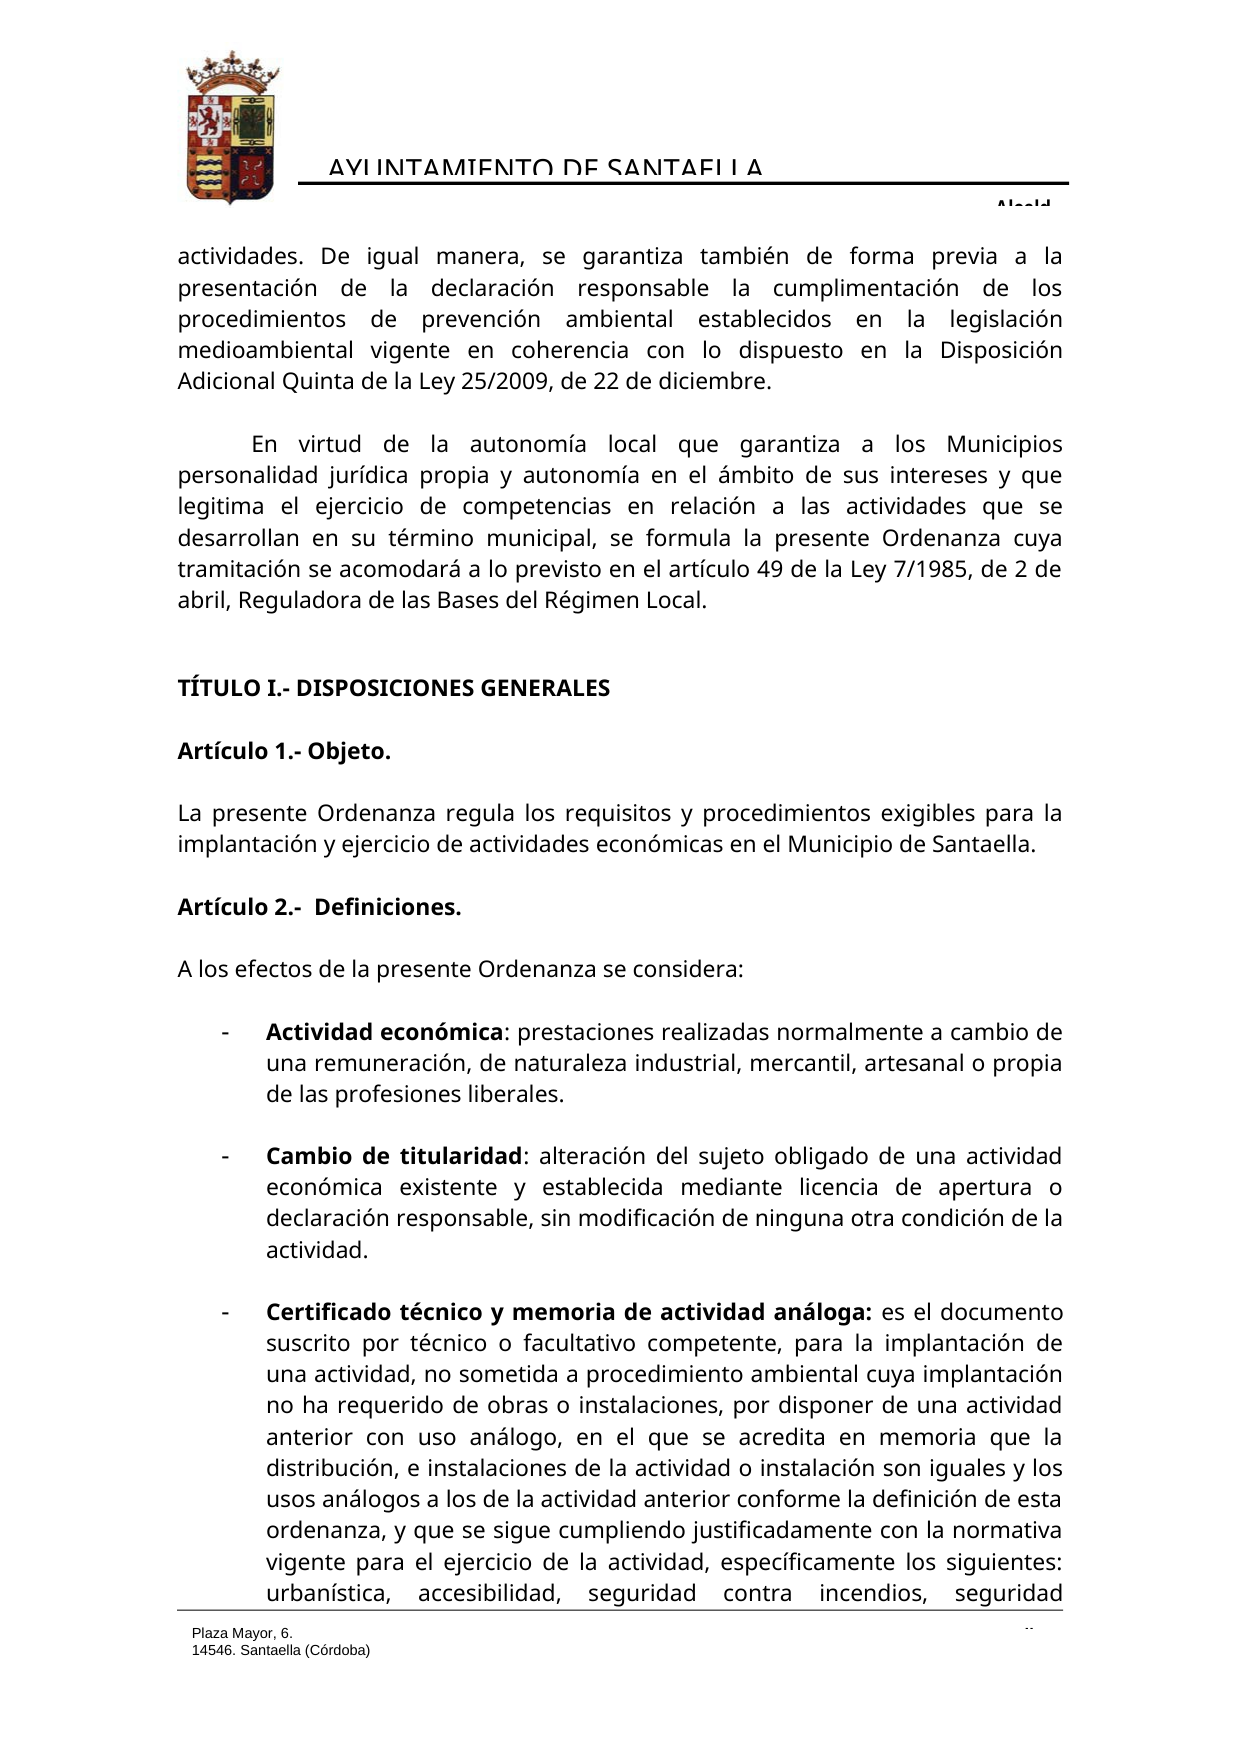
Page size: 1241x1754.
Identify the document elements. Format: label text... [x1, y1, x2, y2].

list Cambio de titularidad: alteración del sujeto obligado de una actividad económica existente y establecida mediante licencia de apertura o declaración responsable, sin modificación de ninguna otra condición de la actividad. [221, 1140, 1064, 1265]
subtitle Artículo 2.- Definiciones. [177, 891, 1165, 922]
picture [177, 42, 284, 208]
text En virtud de la autonomía local que garantiza a los Municipios personalidad jurídica propia y autonomía en el ámbito de sus intereses y que legitima el ejercicio de competencias en relación a las actividades que se desarrollan en su término municipal, se formula la presente Ordenanza cuya tramitación se acomodará a lo previsto en el artículo 49 de la Ley 7/1985, de 2 de abril, Reguladora de las Bases del Régimen Local. [177, 428, 1064, 615]
text actividades. De igual manera, se garantiza también de forma previa a la presentación de la declaración responsable la cumplimentación de los procedimientos de prevención ambiental establecidos en la legislación medioambiental vigente en coherencia con lo dispuesto en la Disposición Adicional Quinta de la Ley 25/2009, de 22 de diciembre. [177, 240, 1064, 396]
text Artículo 1.- Objeto. [177, 734, 1165, 766]
text A los efectos de la presente Ordenanza se considera: [177, 953, 1165, 984]
list Actividad económica: prestaciones realizadas normalmente a cambio de una remuneración, de naturaleza industrial, mercantil, artesanal o propia de las profesiones liberales. [221, 1015, 1064, 1109]
subtitle TÍTULO I.- DISPOSICIONES GENERALES [177, 672, 1165, 703]
text La presente Ordenanza regula los requisitos y procedimientos exigibles para la implantación y ejercicio de actividades económicas en el Municipio de Santaella. [177, 797, 1064, 859]
